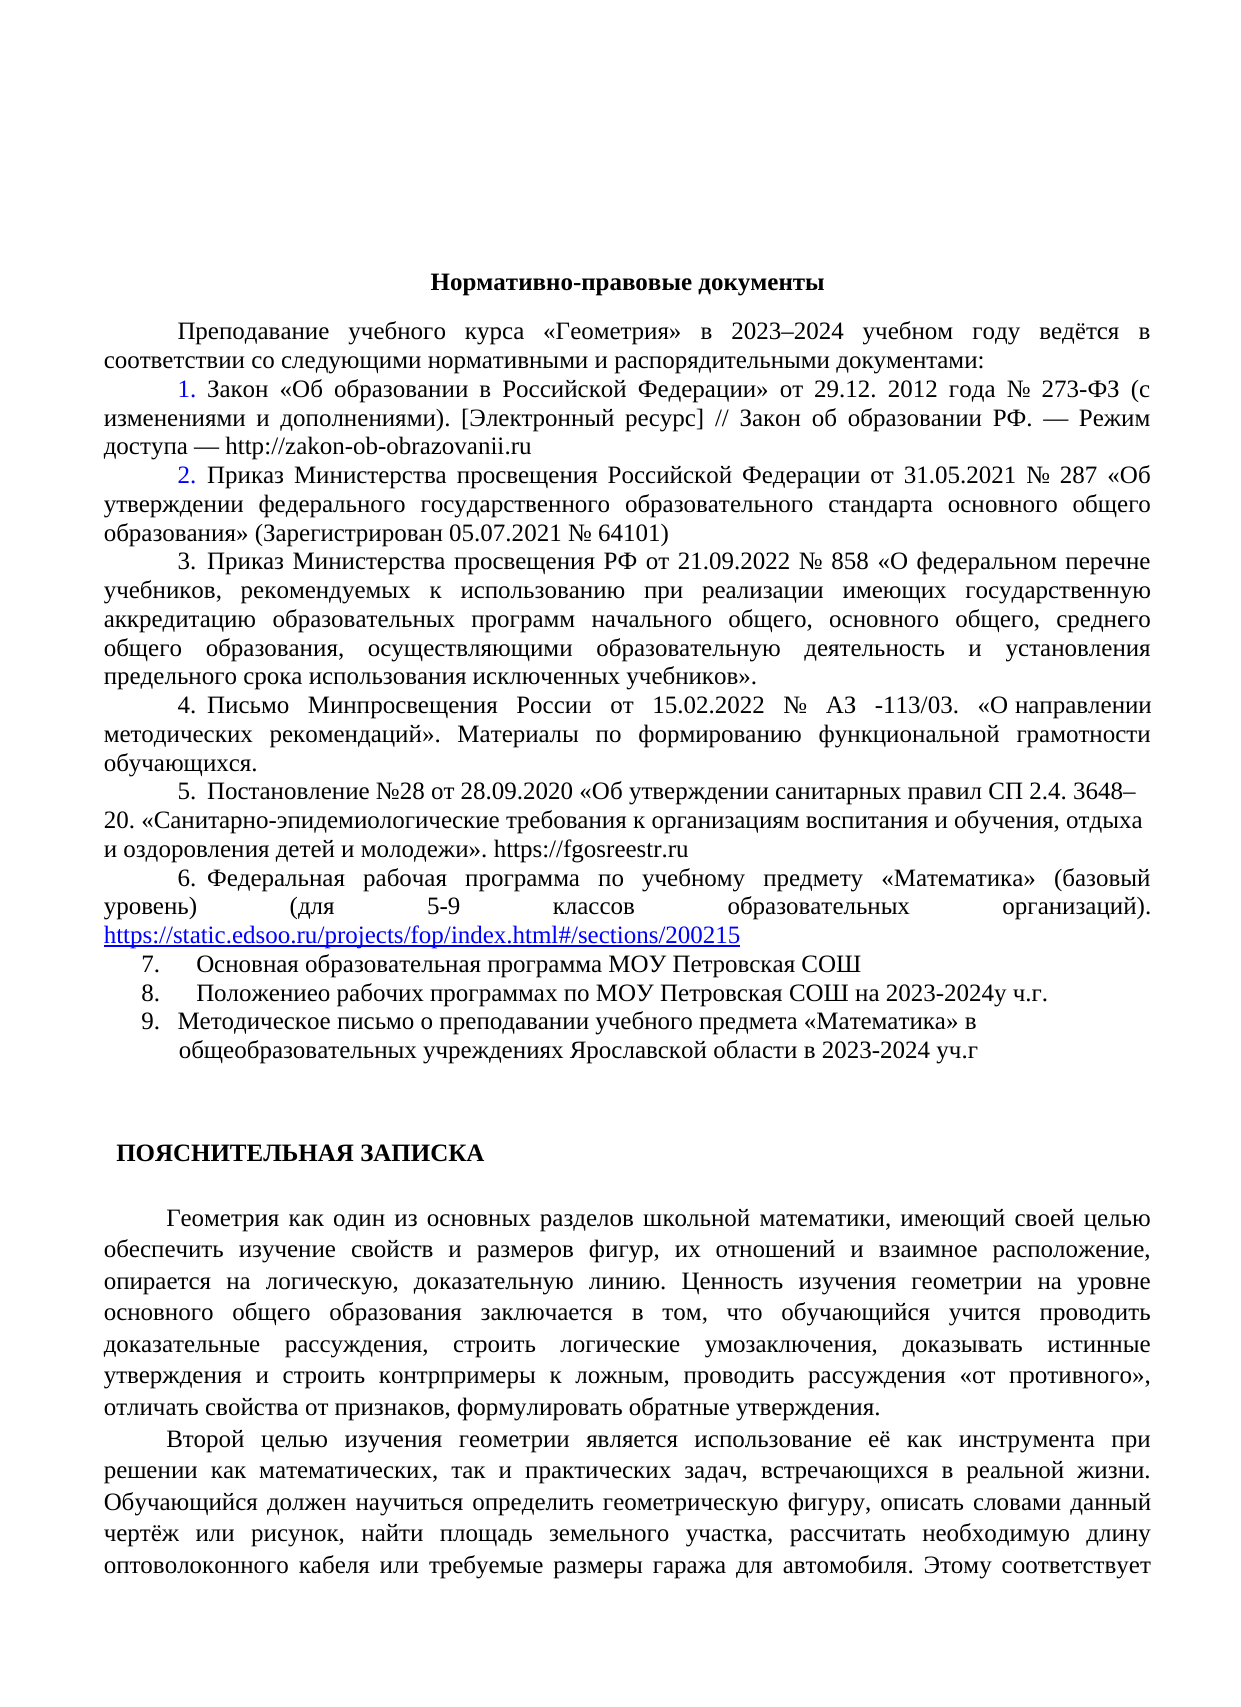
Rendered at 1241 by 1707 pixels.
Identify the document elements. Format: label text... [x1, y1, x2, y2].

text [103, 1424, 1152, 1579]
text Геометрия как один из основных разделов школьной математики, имеющий своей целью обеспечить изучение свойств и размеров фигур, их отношений и взаимное расположение, опирается на логическую, доказательную линию. Ценность изучения геометрии на уровне основного общего образования заключается в том, что обучающийся учится проводить доказательные рассуждения, строить логические умозаключения, доказывать истинные утверждения и строить контрпримеры к ложным, проводить рассуждения «от противного», отличать свойства от признаков, формулировать обратные утверждения. [103, 1203, 1152, 1421]
text ПОЯСНИТЕЛЬНАЯ ЗАПИСКА [116, 1138, 1152, 1166]
list Письмо Минпросвещения России от 15.02.2022 № АЗ -113/03. «О направлении методических рекомендаций». Материалы по формированию функциональной грамотности обучающихся. [103, 690, 1152, 776]
list Методическое письмо о преподавании учебного предмета «Математика» в общеобразовательных учреждениях Ярославской области в 2023-2024 уч.г [141, 1006, 1152, 1064]
list Основная образовательная программа МОУ Петровская СОШ [141, 949, 1152, 978]
list Закон «Об образовании в Российской Федерации» от 29.12. 2012 года № 273-ФЗ (с изменениями и дополнениями). [Электронный ресурс] // Закон об образовании РФ. — Режим доступа — http://zakon-ob-obrazovanii.ru [103, 374, 1152, 460]
list Приказ Министерства просвещения Российской Федерации от 31.05.2021 № 287 «Об утверждении федерального государственного образовательного стандарта основного общего образования» (Зарегистрирован 05.07.2021 № 64101) [103, 460, 1152, 546]
list Приказ Министерства просвещения РФ от 21.09.2022 № 858 «О федеральном перечне учебников, рекомендуемых к использованию при реализации имеющих государственную аккредитацию образовательных программ начального общего, основного общего, среднего общего образования, осуществляющими образовательную деятельность и установления предельного срока использования исключенных учебников». [103, 546, 1152, 690]
text Преподавание учебного курса «Геометрия» в 2023–2024 учебном году ведётся в соответствии со следующими нормативными и распорядительными документами: [103, 316, 1152, 374]
list Постановление №28 от 28.09.2020 «Об утверждении санитарных правил СП 2.4. 3648–20. «Санитарно-эпидемиологические требования к организациям воспитания и обучения, отдыха и оздоровления детей и молодежи». https://fgosreestr.ru [103, 776, 1152, 863]
list Положениео рабочих программах по МОУ Петровская СОШ на 2023-2024у ч.г. [141, 978, 1152, 1006]
text Нормативно-правовые документы [103, 267, 1152, 296]
list Федеральная рабочая программа по учебному предмету «Математика» (базовый уровень) (для 5-9 классов образовательных организаций). https://static.edsoo.ru/projects/fop/index.html#/sections/200215 [103, 863, 1152, 949]
